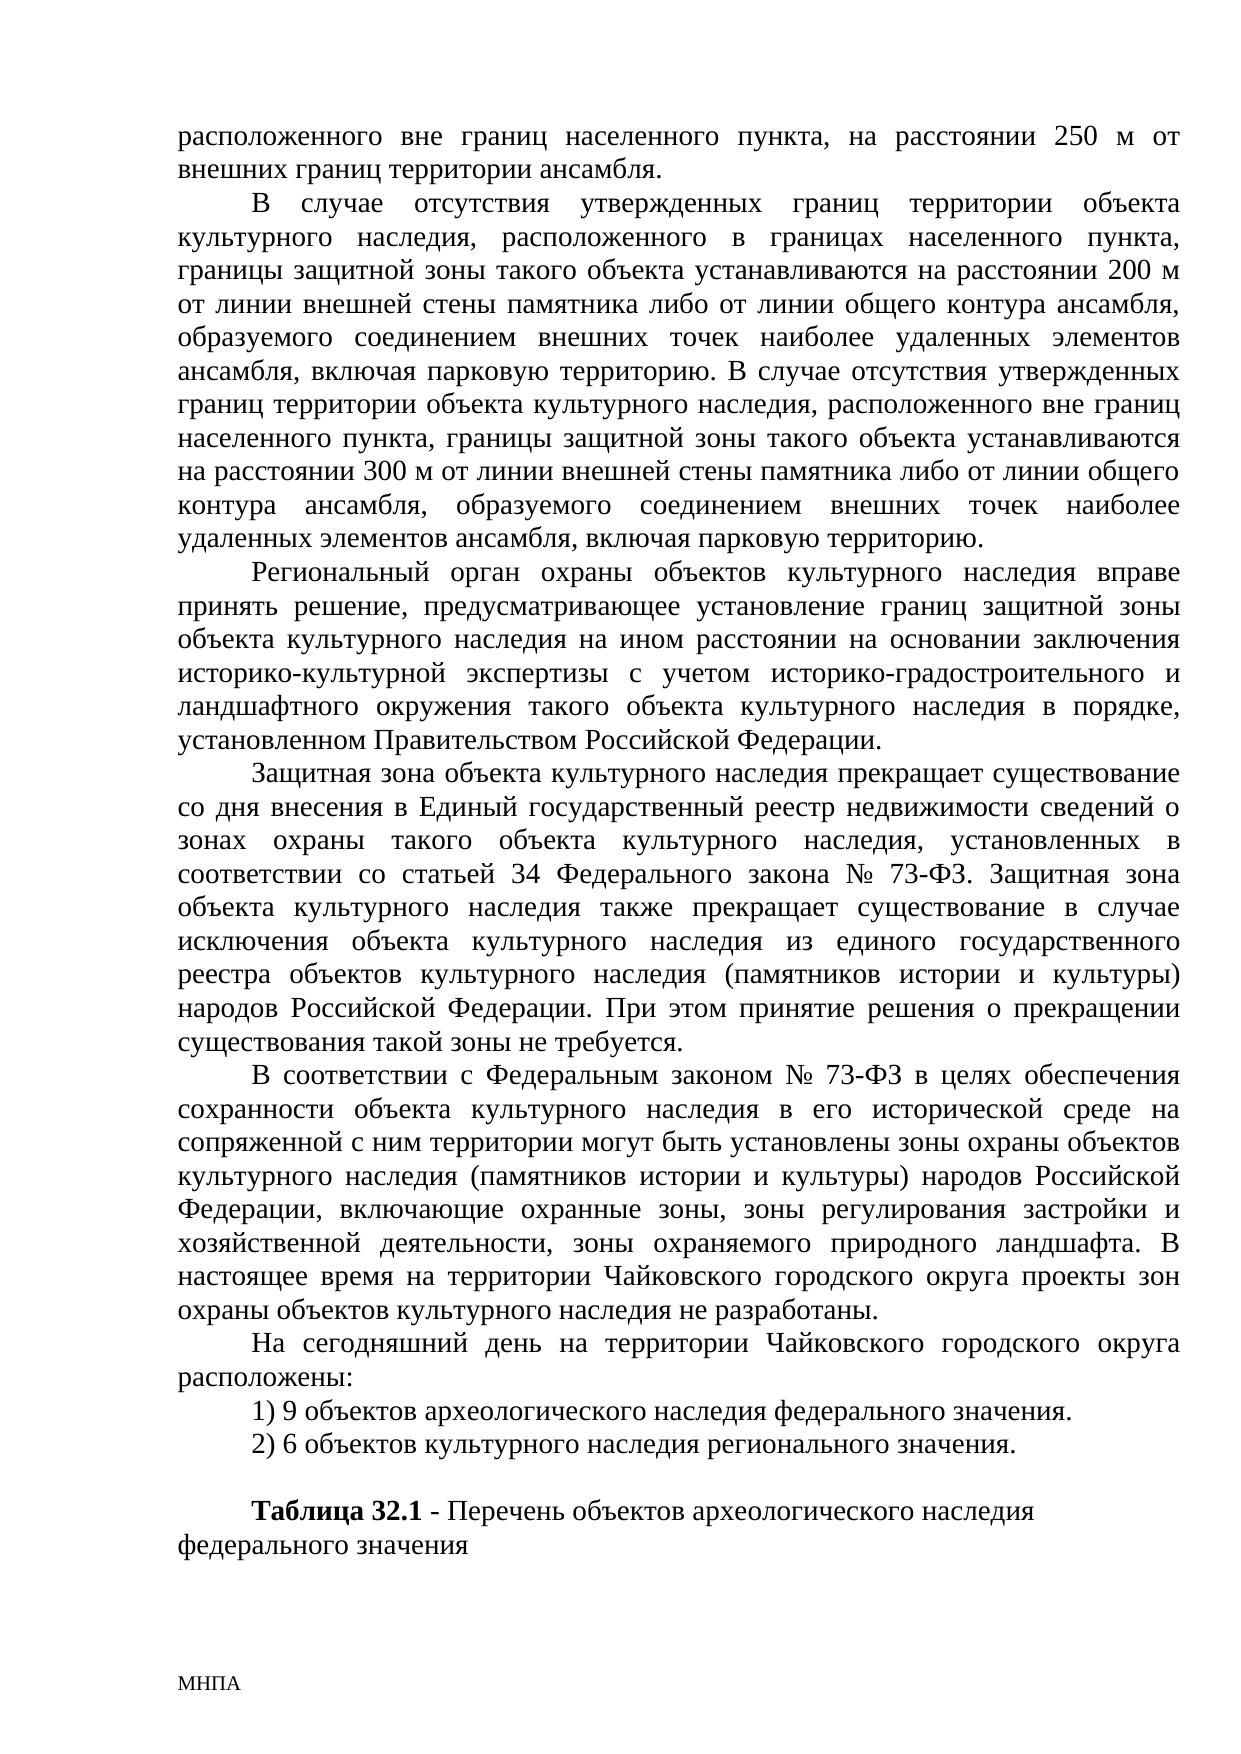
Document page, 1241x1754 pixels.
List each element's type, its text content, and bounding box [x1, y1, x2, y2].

text Региональный орган охраны объектов культурного наследия вправе принять решение, предусматривающее установление границ защитной зоны объекта культурного наследия на ином расстоянии на основании заключения историко-культурной экспертизы с учетом историко-градостроительного и ландшафтного окружения такого объекта культурного наследия в порядке, установленном Правительством Российской Федерации. [177, 554, 1181, 755]
text 2) 6 объектов культурного наследия регионального значения. [177, 1426, 1181, 1460]
text Защитная зона объекта культурного наследия прекращает существование со дня внесения в Единый государственный реестр недвижимости сведений о зонах охраны такого объекта культурного наследия, установленных в соответствии со статьей 34 Федерального закона № 73-ФЗ. Защитная зона объекта культурного наследия также прекращает существование в случае исключения объекта культурного наследия из единого государственного реестра объектов культурного наследия (памятников истории и культуры) народов Российской Федерации. При этом принятие решения о прекращении существования такой зоны не требуется. [177, 755, 1181, 1057]
text Таблица 32.1 - Перечень объектов археологического наследия федерального значения [177, 1493, 1181, 1560]
text В соответствии с Федеральным законом № 73-ФЗ в целях обеспечения сохранности объекта культурного наследия в его исторической среде на сопряженной с ним территории могут быть установлены зоны охраны объектов культурного наследия (памятников истории и культуры) народов Российской Федерации, включающие охранные зоны, зоны регулирования застройки и хозяйственной деятельности, зоны охраняемого природного ландшафта. В настоящее время на территории Чайковского городского округа проекты зон охраны объектов культурного наследия не разработаны. [177, 1057, 1181, 1326]
text 1) 9 объектов археологического наследия федерального значения. [177, 1393, 1181, 1426]
text На сегодняшний день на территории Чайковского городского округа расположены: [177, 1326, 1181, 1393]
text В случае отсутствия утвержденных границ территории объекта культурного наследия, расположенного в границах населенного пункта, границы защитной зоны такого объекта устанавливаются на расстоянии 200 м от линии внешней стены памятника либо от линии общего контура ансамбля, образуемого соединением внешних точек наиболее удаленных элементов ансамбля, включая парковую территорию. В случае отсутствия утвержденных границ территории объекта культурного наследия, расположенного вне границ населенного пункта, границы защитной зоны такого объекта устанавливаются на расстоянии 300 м от линии внешней стены памятника либо от линии общего контура ансамбля, образуемого соединением внешних точек наиболее удаленных элементов ансамбля, включая парковую территорию. [177, 185, 1181, 554]
